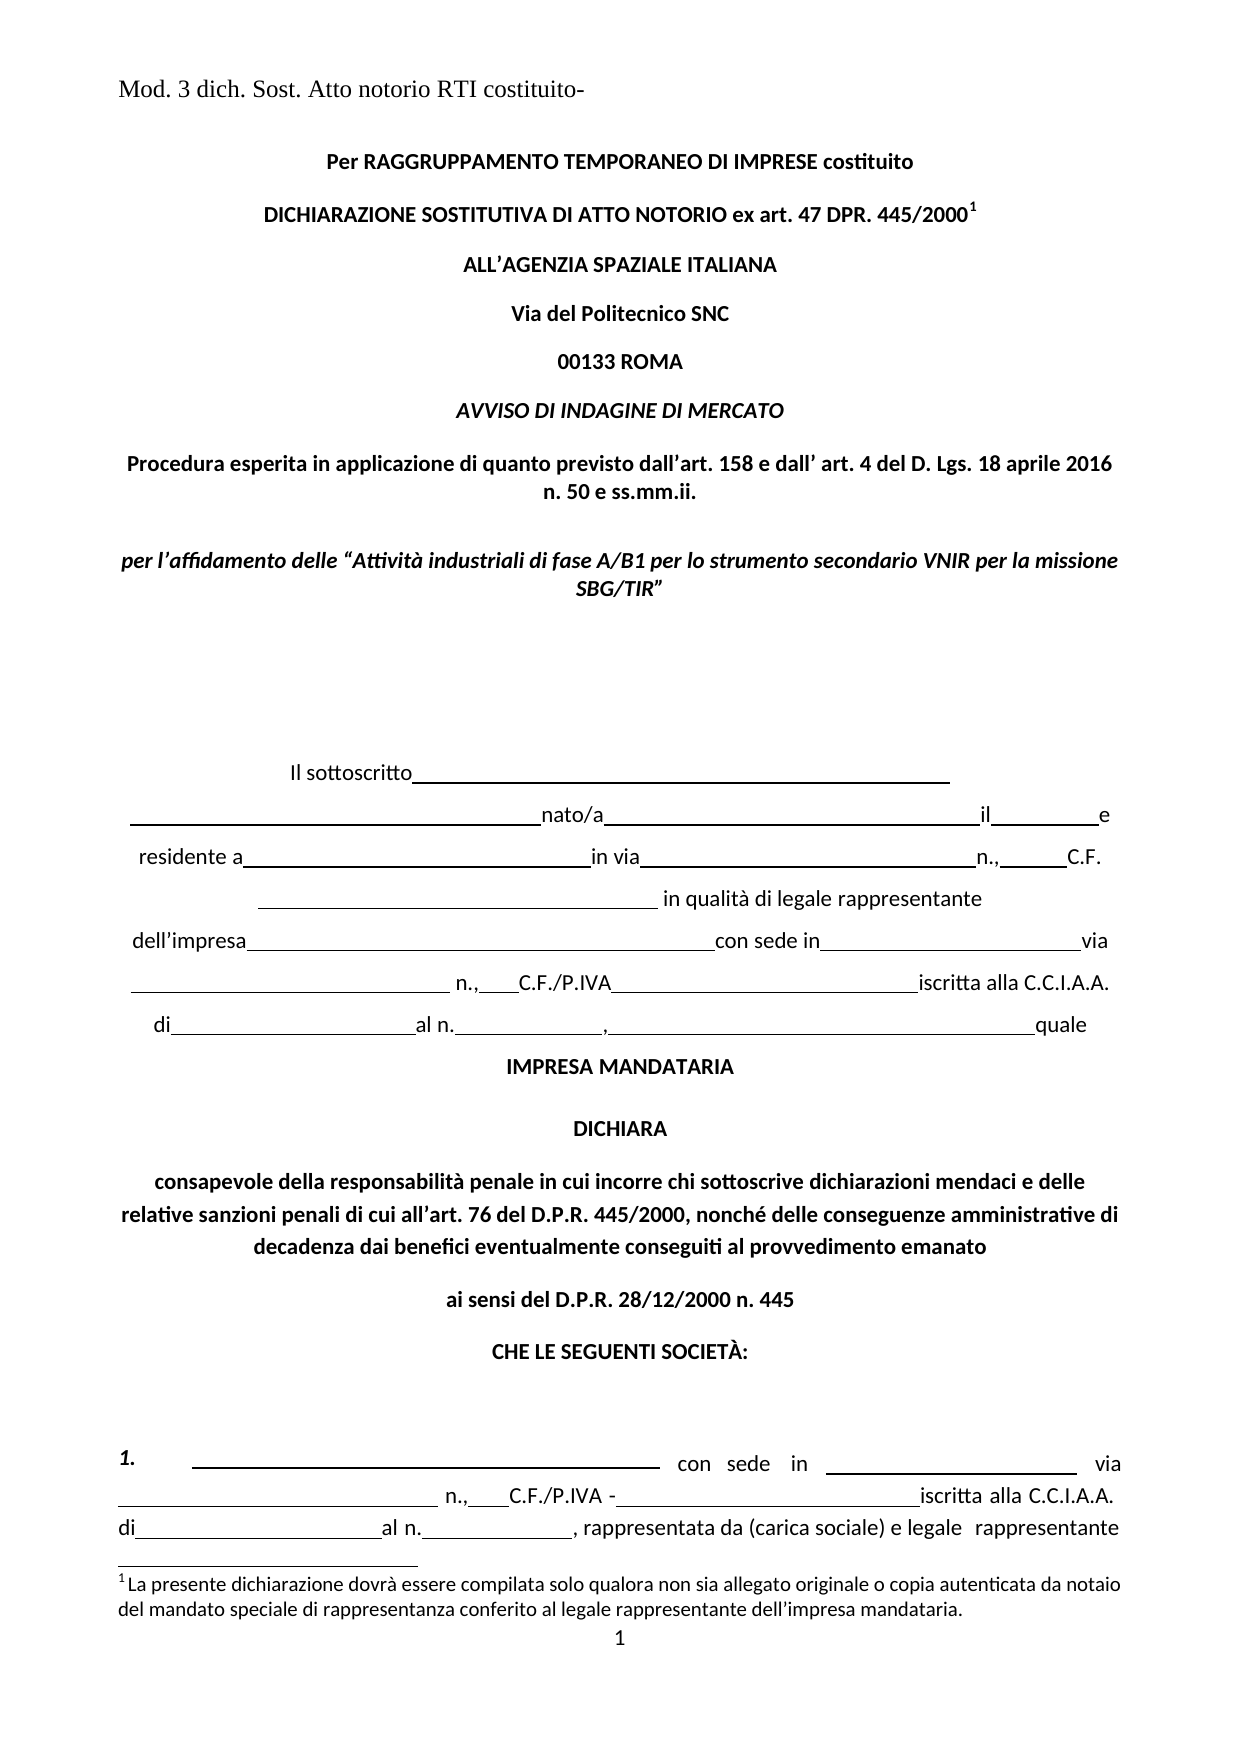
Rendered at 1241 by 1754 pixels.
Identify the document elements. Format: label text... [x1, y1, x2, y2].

text consapevole della responsabilità penale in cui incorre chi sottoscrive dichiarazioni mendaci e delle relative sanzioni penali di cui all’art. 76 del D.P.R. 445/2000, nonché delle conseguenze amministrative di decadenza dai benefici eventualmente conseguiti al provvedimento emanato [120, 1167, 1120, 1260]
text Il sottoscritto [106, 758, 1134, 786]
text n., C.F./P.IVA iscritta alla C.C.I.A.A. di al n. , quale IMPRESA MANDATARIA [127, 968, 1112, 1080]
text dell’impresa con sede in via [106, 926, 1134, 954]
text n., C.F./P.IVA - iscritta alla C.C.I.A.A. di al n. , rappresentata da (carica sociale) e legale rappresentante [118, 1481, 1122, 1542]
text con sede in [677, 1449, 1077, 1477]
subtitle 1. [118, 1443, 659, 1471]
text via [1095, 1449, 1134, 1477]
subtitle Per RAGGRUPPAMENTO TEMPORANEO DI IMPRESE costituito DICHIARAZIONE SOSTITUTIVA DI ATTO NOTORIO ex art. 47 DPR. 445/20001 ALL’AGENZIA SPAZIALE ITALIANA [263, 147, 977, 278]
text 1 La presente dichiarazione dovrà essere compilata solo qualora non sia allegato originale o copia autenticata da notaio del mandato speciale di rappresentanza conferito al legale rappresentante dell’impresa mandataria. [118, 1569, 1134, 1622]
subtitle AVVISO DI INDAGINE DI MERCATO [120, 396, 1120, 424]
text per l’affidamento delle “Attività industriali di fase A/B1 per lo strumento secondario VNIR per la missione SBG/TIR” [120, 546, 1120, 602]
text n. 50 e ss.mm.ii. [543, 477, 1134, 505]
text Via del Politecnico SNC [120, 301, 1121, 327]
subtitle DICHIARA [120, 1114, 1121, 1142]
text in qualità di legale rappresentante [106, 884, 1134, 912]
text 00133 ROMA [120, 347, 1121, 376]
text Procedura esperita in applicazione di quanto previsto dall’art. 158 e dall’ art. 4 del D. Lgs. 18 aprile 2016 [120, 449, 1120, 477]
text nato/a il e residente a in via n., C.F. [127, 800, 1113, 870]
text ai sensi del D.P.R. 28/12/2000 n. 445 CHE LE SEGUENTI SOCIETÀ: [446, 1285, 795, 1365]
